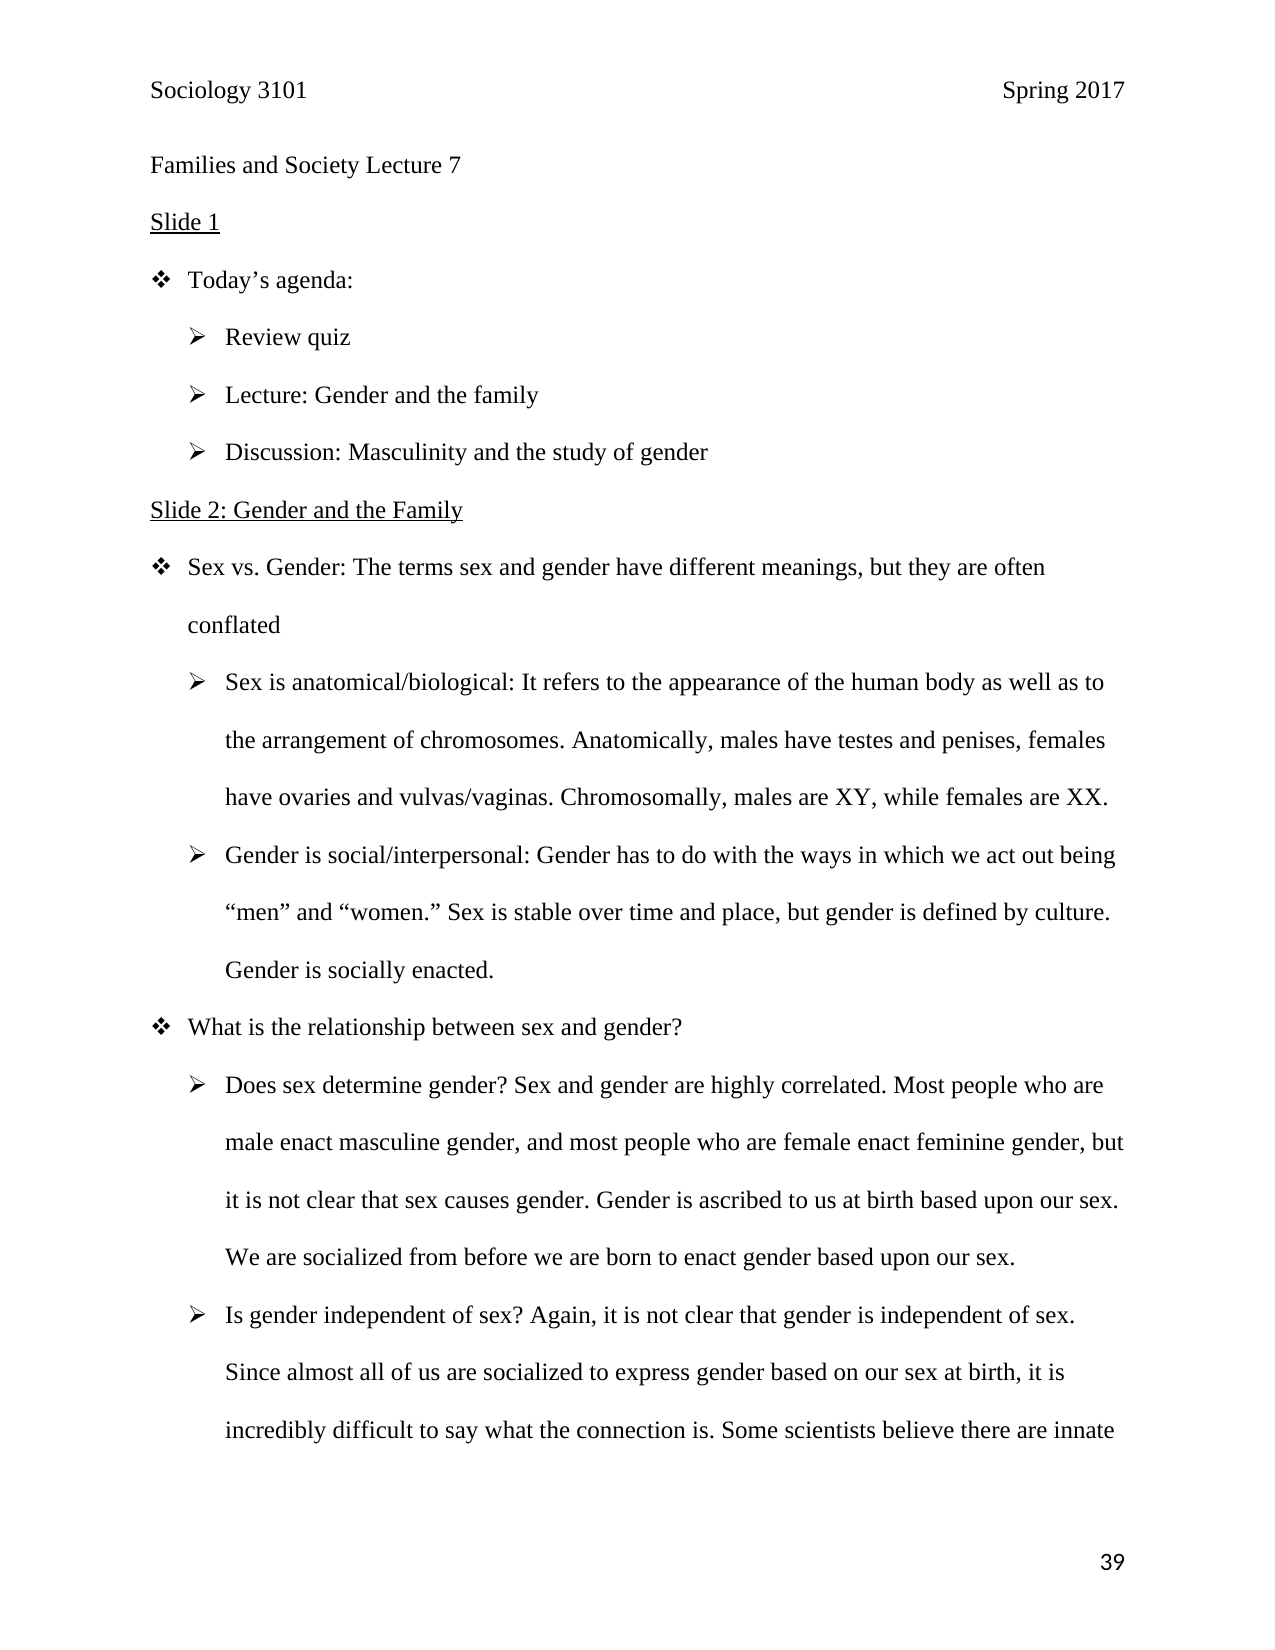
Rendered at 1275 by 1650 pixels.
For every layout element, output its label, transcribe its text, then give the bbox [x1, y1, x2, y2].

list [187, 1300, 1125, 1444]
list Sex is anatomical/biological: It refers to the appearance of the human body as well as to the arrangement of chromosomes. Anatomically, males have testes and penises, females have ovaries and vulvas/vaginas. Chromosomally, males are XY, while females are XX. [187, 667, 1125, 811]
list Discussion: Masculinity and the study of gender [187, 437, 1125, 466]
list Today’s agenda: [150, 265, 1125, 294]
list Review quiz [187, 322, 1125, 351]
list Does sex determine gender? Sex and gender are highly correlated. Most people who are male enact masculine gender, and most people who are female enact feminine gender, but it is not clear that sex causes gender. Gender is ascribed to us at birth based upon our sex. We are socialized from before we are born to enact gender based upon our sex. [187, 1070, 1125, 1271]
list Lecture: Gender and the family [187, 380, 1125, 409]
text Slide 1 [150, 207, 1125, 236]
list Sex vs. Gender: The terms sex and gender have different meanings, but they are often conflated [150, 552, 1125, 639]
text Families and Society Lecture 7 [150, 150, 1125, 179]
list Gender is social/interpersonal: Gender has to do with the ways in which we act out being “men” and “women.” Sex is stable over time and place, but gender is defined by culture. Gender is socially enacted. [187, 840, 1125, 984]
text Slide 2: Gender and the Family [150, 495, 1125, 524]
list What is the relationship between sex and gender? [150, 1012, 1125, 1041]
